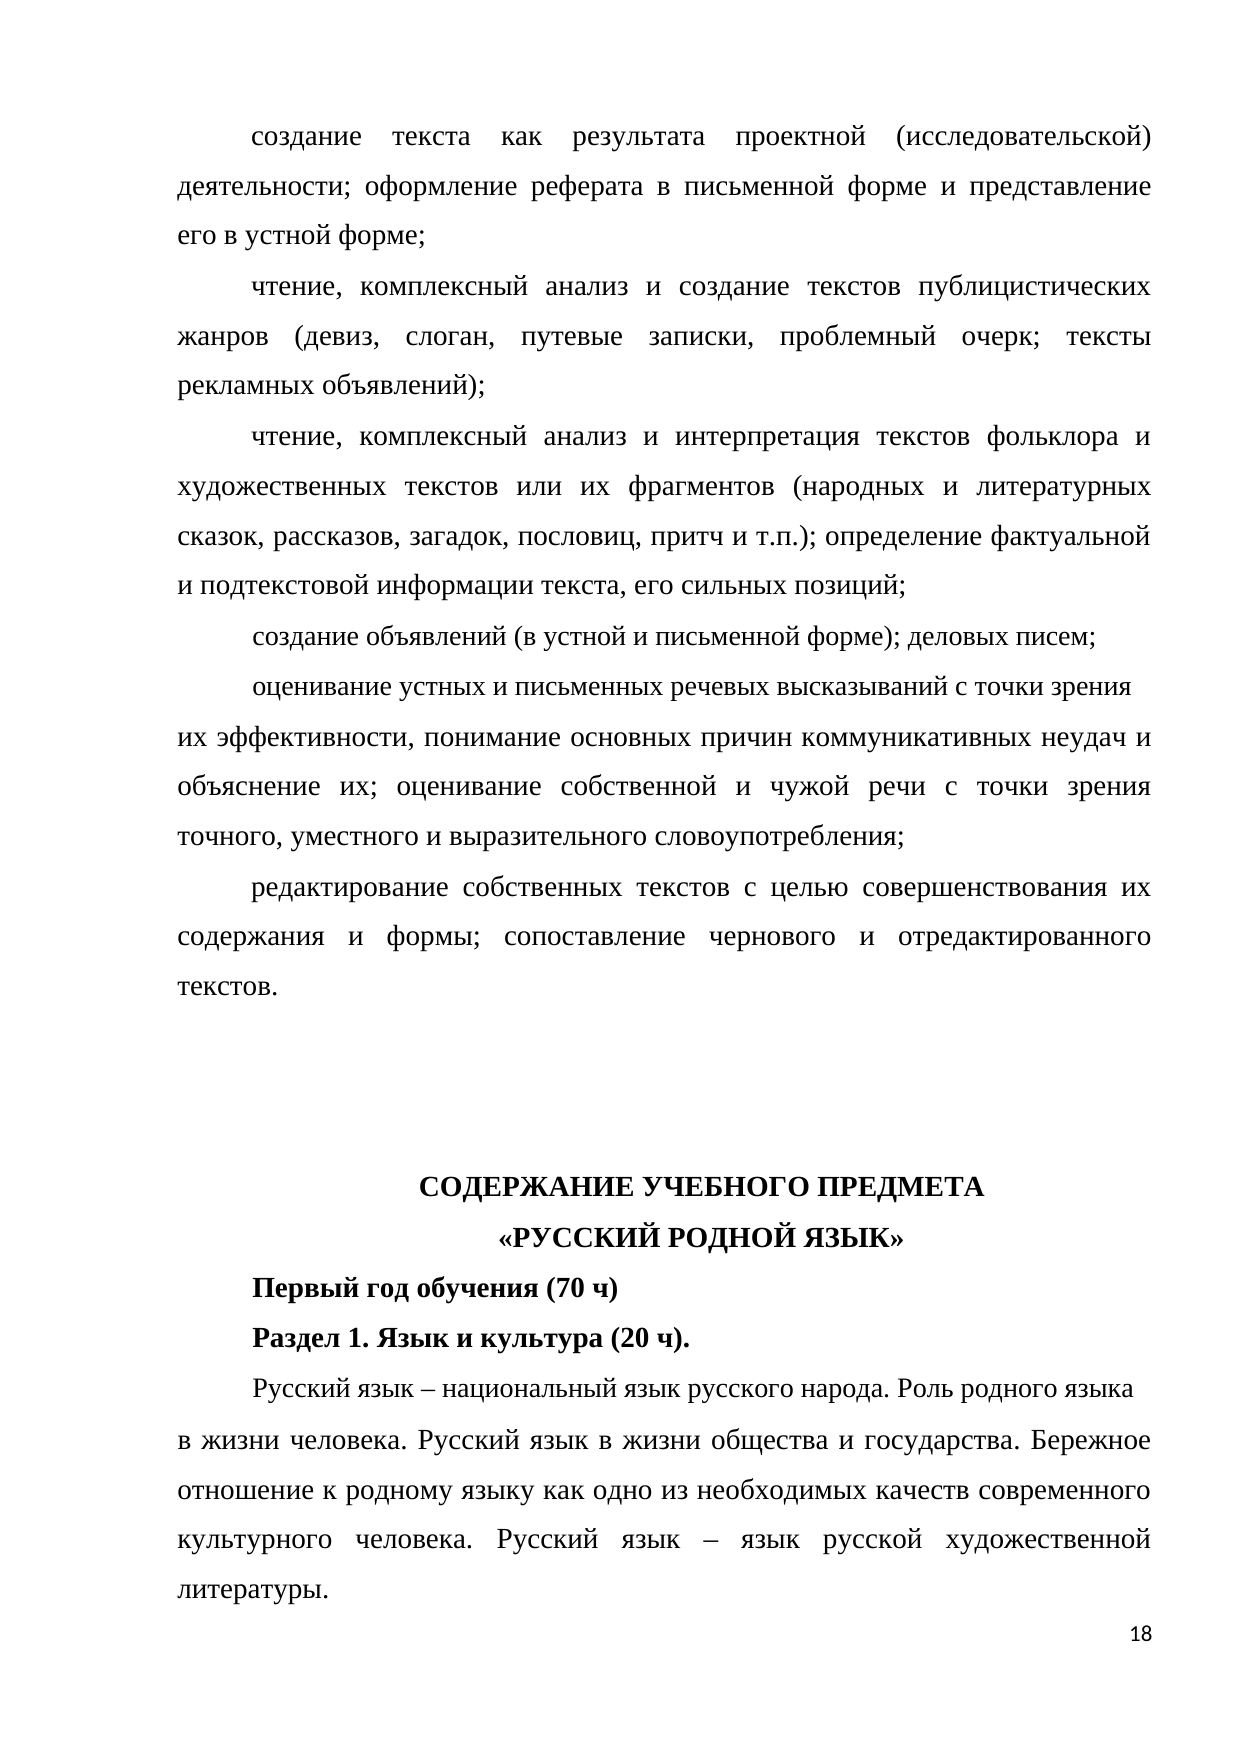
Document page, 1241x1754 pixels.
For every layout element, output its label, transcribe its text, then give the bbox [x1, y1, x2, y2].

text Раздел 1. Язык и культура (20 ч). [252, 1321, 1152, 1354]
text чтение, комплексный анализ и интерпретация текстов фольклора и художественных текстов или их фрагментов (народных и литературных сказок, рассказов, загадок, пословиц, притч и т.п.); определение фактуальной и подтекстовой информации текста, его сильных позиций; [177, 418, 1152, 601]
text Первый год обучения (70 ч) [252, 1270, 1152, 1304]
text Русский язык – национальный язык русского народа. Роль родного языка [252, 1372, 1152, 1404]
text редактирование собственных текстов с целью совершенствования их содержания и формы; сопоставление чернового и отредактированного текстов. [177, 869, 1152, 1001]
list жизни человека. Русский язык в жизни общества и государства. Бережное отношение к родному языку как одно из необходимых качеств современного культурного человека. Русский язык – язык русской художественной литературы. [177, 1422, 1152, 1604]
text СОДЕРЖАНИЕ УЧЕБНОГО ПРЕДМЕТА [419, 1169, 1152, 1203]
text «РУССКИЙ РОДНОЙ ЯЗЫК» [498, 1220, 1152, 1254]
text их эффективности, понимание основных причин коммуникативных неудач и объяснение их; оценивание собственной и чужой речи с точки зрения точного, уместного и выразительного словоупотребления; [177, 719, 1152, 851]
text создание объявлений (в устной и письменной форме); деловых писем; оценивание устных и письменных речевых высказываний с точки зрения [252, 619, 1152, 701]
text чтение, комплексный анализ и создание текстов публицистических жанров (девиз, слоган, путевые записки, проблемный очерк; тексты рекламных объявлений); [177, 268, 1152, 401]
text 18 [150, 1621, 1152, 1646]
text создание текста как результата проектной (исследовательской) деятельности; оформление реферата в письменной форме и представление его в устной форме; [177, 118, 1152, 251]
